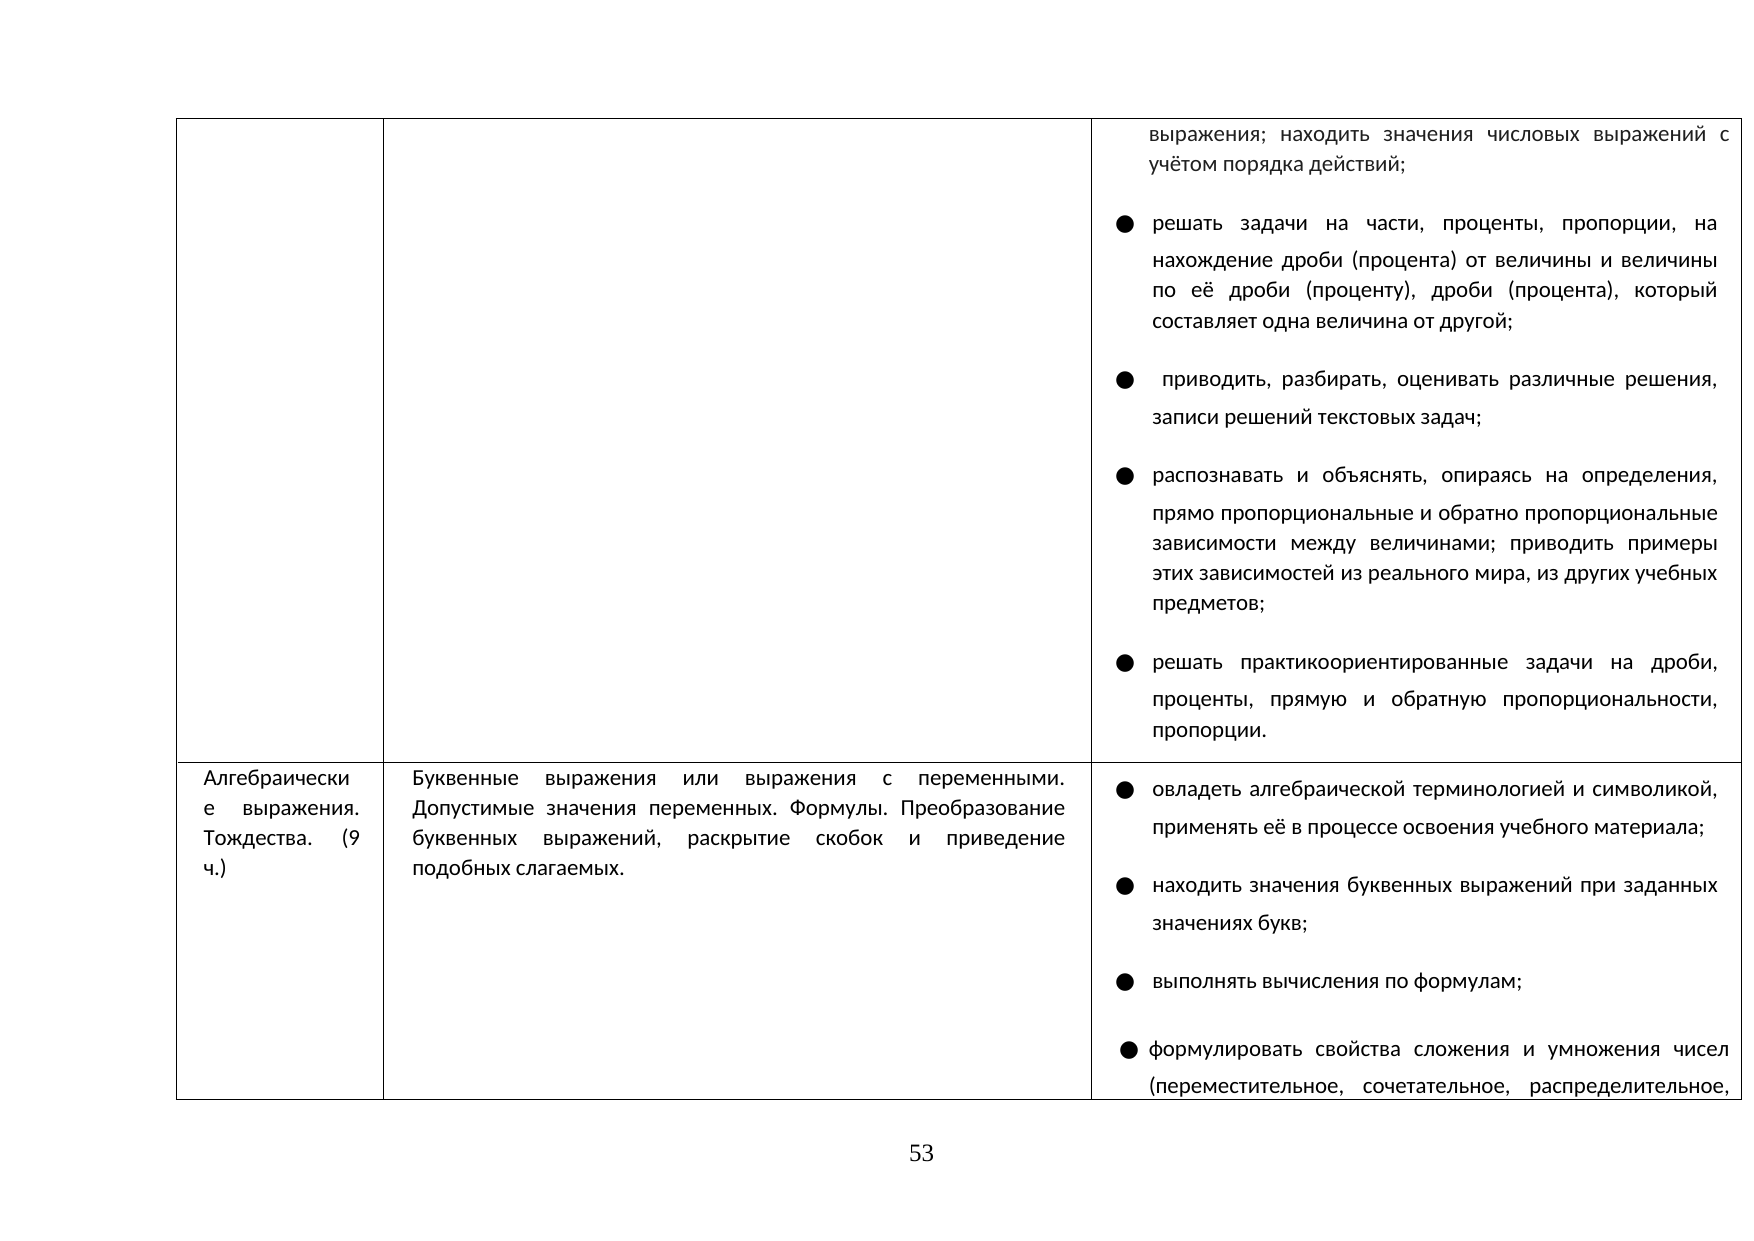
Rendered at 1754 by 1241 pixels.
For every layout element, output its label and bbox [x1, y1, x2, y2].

table_cell [1092, 119, 1741, 762]
table_cell [384, 119, 1091, 762]
table_cell [177, 763, 383, 1099]
table_cell [384, 763, 1091, 1099]
table_cell [1092, 763, 1741, 1099]
table_cell [177, 119, 383, 762]
